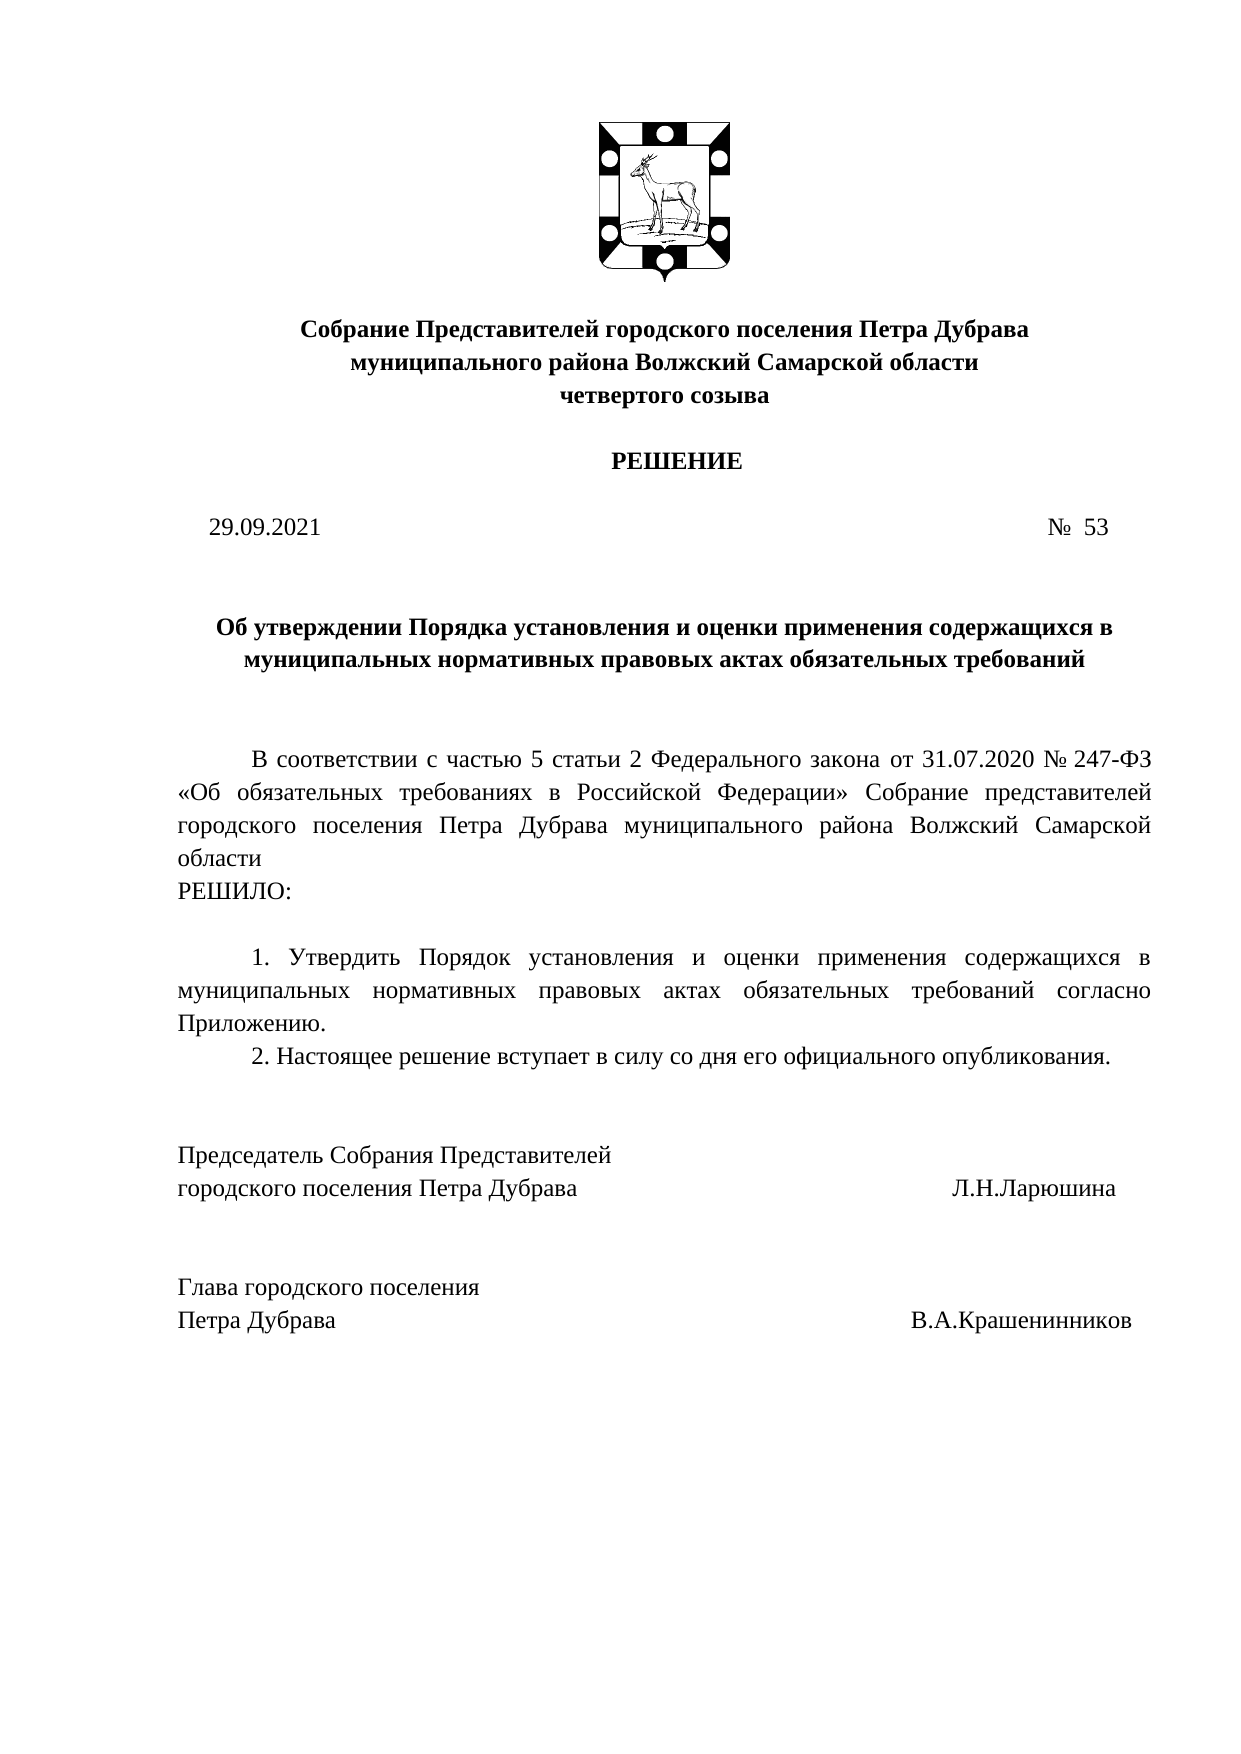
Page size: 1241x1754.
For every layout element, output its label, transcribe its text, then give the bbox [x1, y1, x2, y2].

picture [598, 121, 730, 283]
text Петра Дубрава В.А.Крашенинников [177, 1305, 1152, 1334]
text Глава городского поселения [177, 1272, 1152, 1301]
text Председатель Собрания Представителей [177, 1140, 1152, 1169]
text городского поселения Петра Дубрава Л.Н.Ларюшина [177, 1173, 1152, 1202]
text 2. Настоящее решение вступает в силу со дня его официального опубликования. [177, 1041, 1152, 1069]
text муниципального района Волжский Самарской области [177, 347, 1152, 376]
text четвертого созыва [177, 380, 1152, 409]
text 1. Утвердить Порядок установления и оценки применения содержащихся в муниципальных нормативных правовых актах обязательных требований согласно Приложению. [177, 942, 1152, 1037]
text 29.09.2021 № 53 [177, 512, 1152, 541]
text В соответствии с частью 5 статьи 2 Федерального закона от 31.07.2020 № 247-ФЗ «Об обязательных требованиях в Российской Федерации» Собрание представителей городского поселения Петра Дубрава муниципального района Волжский Самарской области [177, 744, 1152, 871]
text Собрание Представителей городского поселения Петра Дубрава [177, 314, 1152, 343]
text Об утверждении Порядка установления и оценки применения содержащихся в муниципальных нормативных правовых актах обязательных требований [177, 612, 1152, 673]
text РЕШЕНИЕ [177, 446, 1152, 475]
text РЕШИЛО: [177, 876, 1152, 904]
